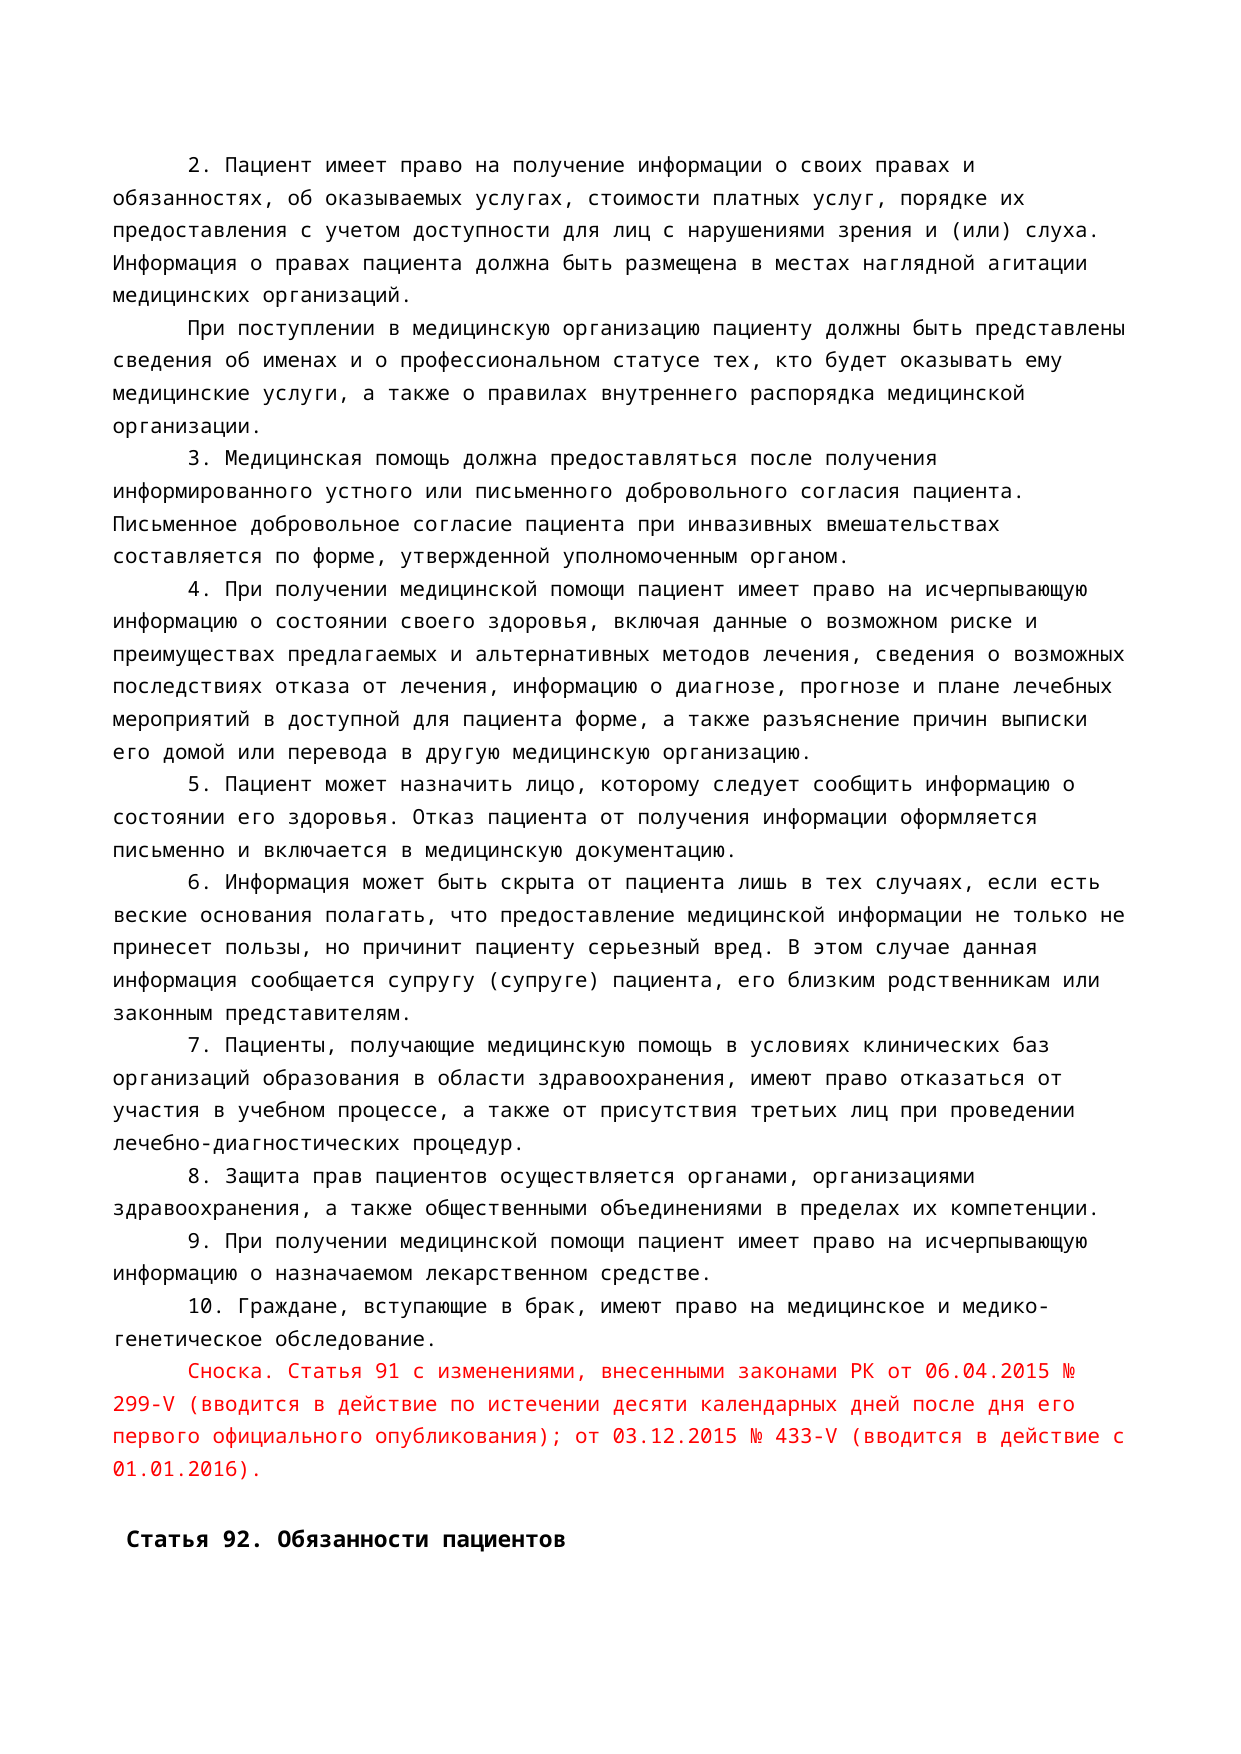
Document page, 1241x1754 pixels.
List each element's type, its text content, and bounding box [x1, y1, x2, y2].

text 5. Пациент может назначить лицо, которому следует сообщить информацию о состоянии его здоровья. Отказ пациента от получения информации оформляется письменно и включается в медицинскую документацию. [112, 769, 1128, 863]
text Статья 92. Обязанности пациентов [112, 1523, 1128, 1554]
text 2. Пациент имеет право на получение информации о своих правах и обязанностях, об оказываемых услугах, стоимости платных услуг, порядке их предоставления с учетом доступности для лиц с нарушениями зрения и (или) слуха. Информация о правах пациента должна быть размещена в местах наглядной агитации медицинских организаций. [112, 150, 1128, 309]
text 3. Медицинская помощь должна предоставляться после получения информированного устного или письменного добровольного согласия пациента. Письменное добровольное согласие пациента при инвазивных вмешательствах составляется по форме, утвержденной уполномоченным органом. [112, 443, 1128, 570]
text 8. Защита прав пациентов осуществляется органами, организациями здравоохранения, а также общественными объединениями в пределах их компетенции. [112, 1161, 1128, 1222]
text 6. Информация может быть скрыта от пациента лишь в тех случаях, если есть веские основания полагать, что предоставление медицинской информации не только не принесет пользы, но причинит пациенту серьезный вред. В этом случае данная информация сообщается супругу (супруге) пациента, его близким родственникам или законным представителям. [112, 867, 1128, 1026]
text При поступлении в медицинскую организацию пациенту должны быть представлены сведения об именах и о профессиональном статусе тех, кто будет оказывать ему медицинские услуги, а также о правилах внутреннего распорядка медицинской организации. [112, 313, 1128, 439]
text 7. Пациенты, получающие медицинскую помощь в условиях клинических баз организаций образования в области здравоохранения, имеют право отказаться от участия в учебном процессе, а также от присутствия третьих лиц при проведении лечебно-диагностических процедур. [112, 1030, 1128, 1157]
text 9. При получении медицинской помощи пациент имеет право на исчерпывающую информацию о назначаемом лекарственном средстве. [112, 1226, 1128, 1287]
text 4. При получении медицинской помощи пациент имеет право на исчерпывающую информацию о состоянии своего здоровья, включая данные о возможном риске и преимуществах предлагаемых и альтернативных методов лечения, сведения о возможных последствиях отказа от лечения, информацию о диагнозе, прогнозе и плане лечебных мероприятий в доступной для пациента форме, а также разъяснение причин выписки его домой или перевода в другую медицинскую организацию. [112, 574, 1128, 765]
text 10. Граждане, вступающие в брак, имеют право на медицинское и медико-генетическое обследование. [112, 1291, 1128, 1352]
text Сноска. Статья 91 с изменениями, внесенными законами РК от 06.04.2015 № 299-V (вводится в действие по истечении десяти календарных дней после дня его первого официального опубликования); от 03.12.2015 № 433-V (вводится в действие с 01.01.2016). [112, 1356, 1128, 1518]
